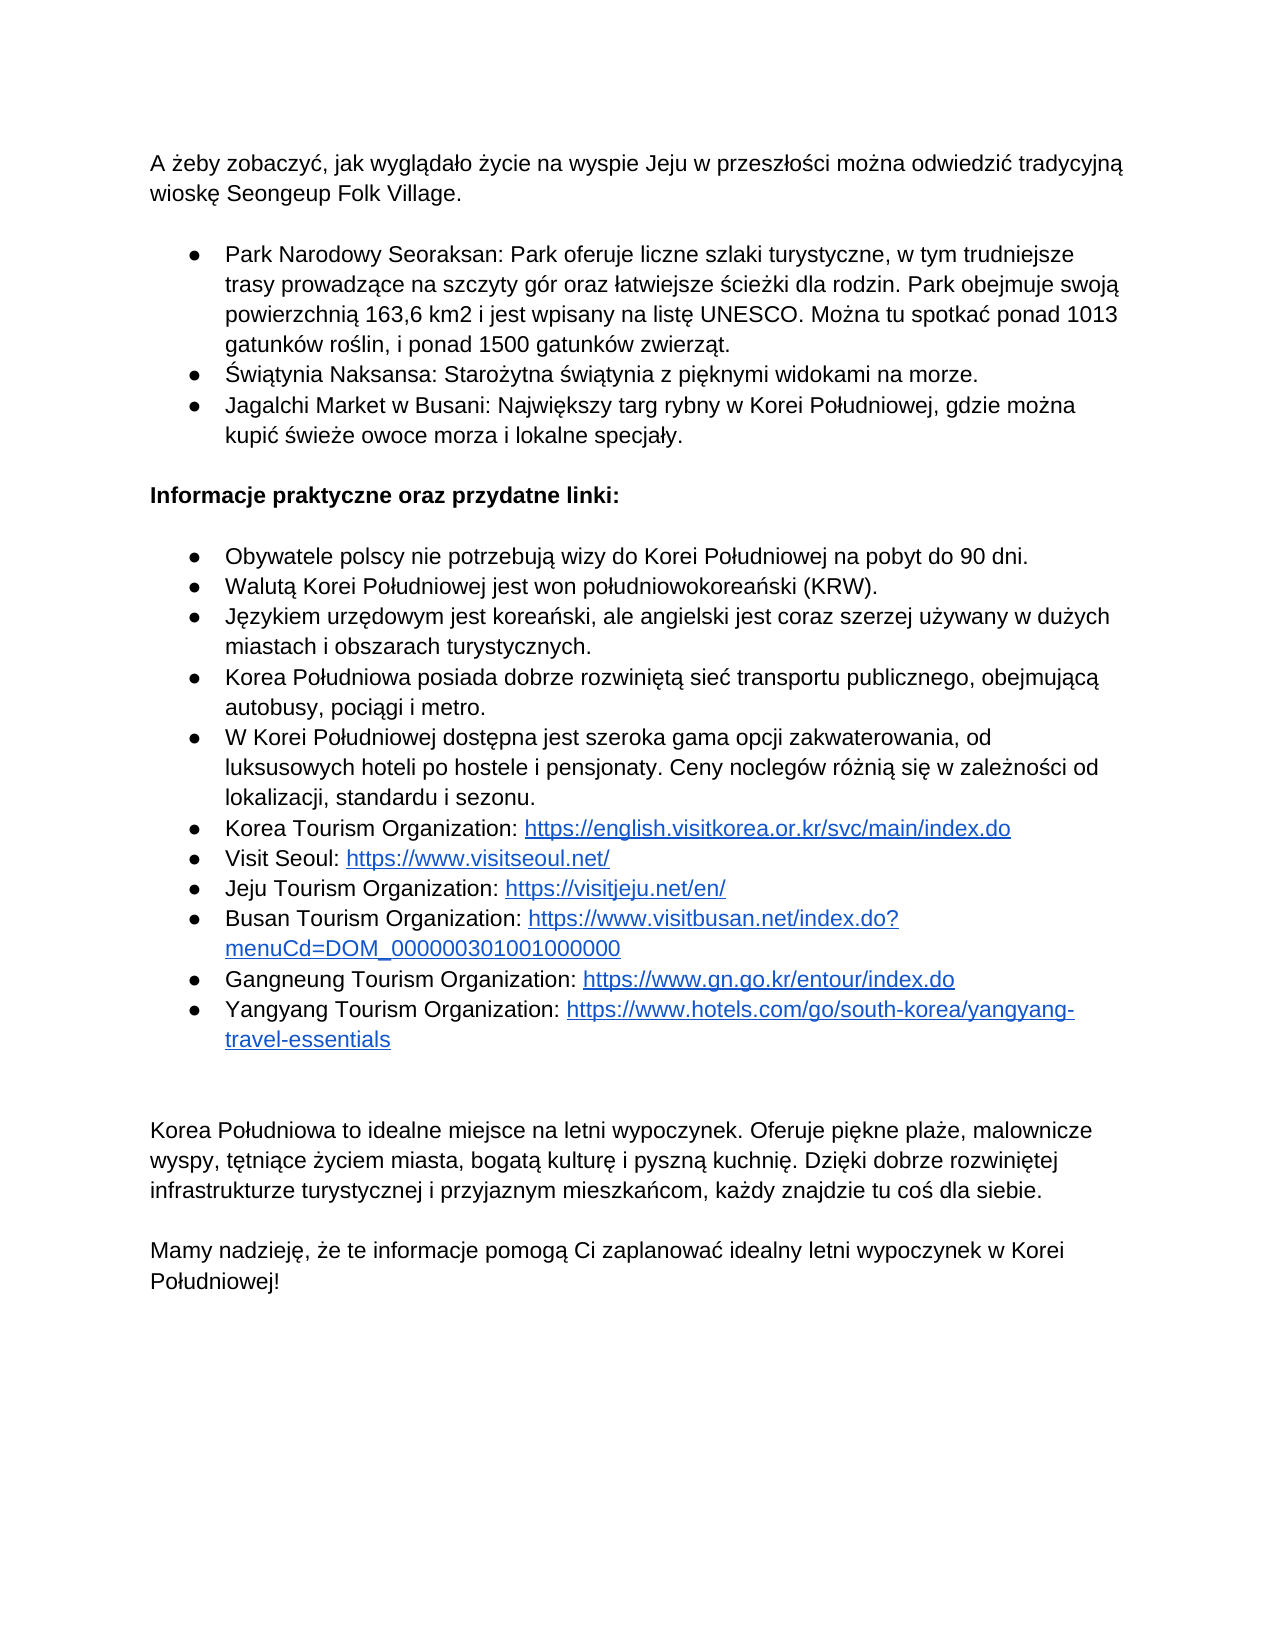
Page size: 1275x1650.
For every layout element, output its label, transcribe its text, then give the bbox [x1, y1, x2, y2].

list Jeju Tourism Organization: https://visitjeju.net/en/ [187, 875, 1125, 901]
list Jagalchi Market w Busani: Największy targ rybny w Korei Południowej, gdzie można kupić świeże owoce morza i lokalne specjały. [187, 392, 1125, 448]
list Yangyang Tourism Organization: https://www.hotels.com/go/south-korea/yangyang-travel-essentials [187, 996, 1125, 1052]
text A żeby zobaczyć, jak wyglądało życie na wyspie Jeju w przeszłości można odwiedzić tradycyjną wioskę Seongeup Folk Village. [150, 150, 1125, 207]
list W Korei Południowej dostępna jest szeroka gama opcji zakwaterowania, od luksusowych hoteli po hostele i pensjonaty. Ceny noclegów różnią się w zależności od lokalizacji, standardu i sezonu. [187, 724, 1125, 811]
list Park Narodowy Seoraksan: Park oferuje liczne szlaki turystyczne, w tym trudniejsze trasy prowadzące na szczyty gór oraz łatwiejsze ścieżki dla rodzin. Park obejmuje swoją powierzchnią 163,6 km2 i jest wpisany na listę UNESCO. Można tu spotkać ponad 1013 gatunków roślin, i ponad 1500 gatunków zwierząt. [187, 241, 1125, 358]
list Walutą Korei Południowej jest won południowokoreański (KRW). [187, 573, 1125, 599]
text Informacje praktyczne oraz przydatne linki: [150, 482, 1125, 509]
list Świątynia Naksansa: Starożytna świątynia z pięknymi widokami na morze. [187, 361, 1125, 388]
text Korea Południowa to idealne miejsce na letni wypoczynek. Oferuje piękne plaże, malownicze wyspy, tętniące życiem miasta, bogatą kulturę i pyszną kuchnię. Dzięki dobrze rozwiniętej infrastrukturze turystycznej i przyjaznym mieszkańcom, każdy znajdzie tu coś dla siebie. [150, 1117, 1125, 1203]
list Korea Tourism Organization: https://english.visitkorea.or.kr/svc/main/index.do [187, 814, 1125, 841]
list Językiem urzędowym jest koreański, ale angielski jest coraz szerzej używany w dużych miastach i obszarach turystycznych. [187, 603, 1125, 660]
list Busan Tourism Organization: https://www.visitbusan.net/index.do?menuCd=DOM_000000301001000000 [187, 905, 1125, 962]
list Obywatele polscy nie potrzebują wizy do Korei Południowej na pobyt do 90 dni. [187, 543, 1125, 569]
list Gangneung Tourism Organization: https://www.gn.go.kr/entour/index.do [187, 966, 1125, 992]
text Mamy nadzieję, że te informacje pomogą Ci zaplanować idealny letni wypoczynek w Korei Południowej! [150, 1237, 1125, 1294]
list Visit Seoul: https://www.visitseoul.net/ [187, 845, 1125, 871]
list Korea Południowa posiada dobrze rozwiniętą sieć transportu publicznego, obejmującą autobusy, pociągi i metro. [187, 663, 1125, 720]
